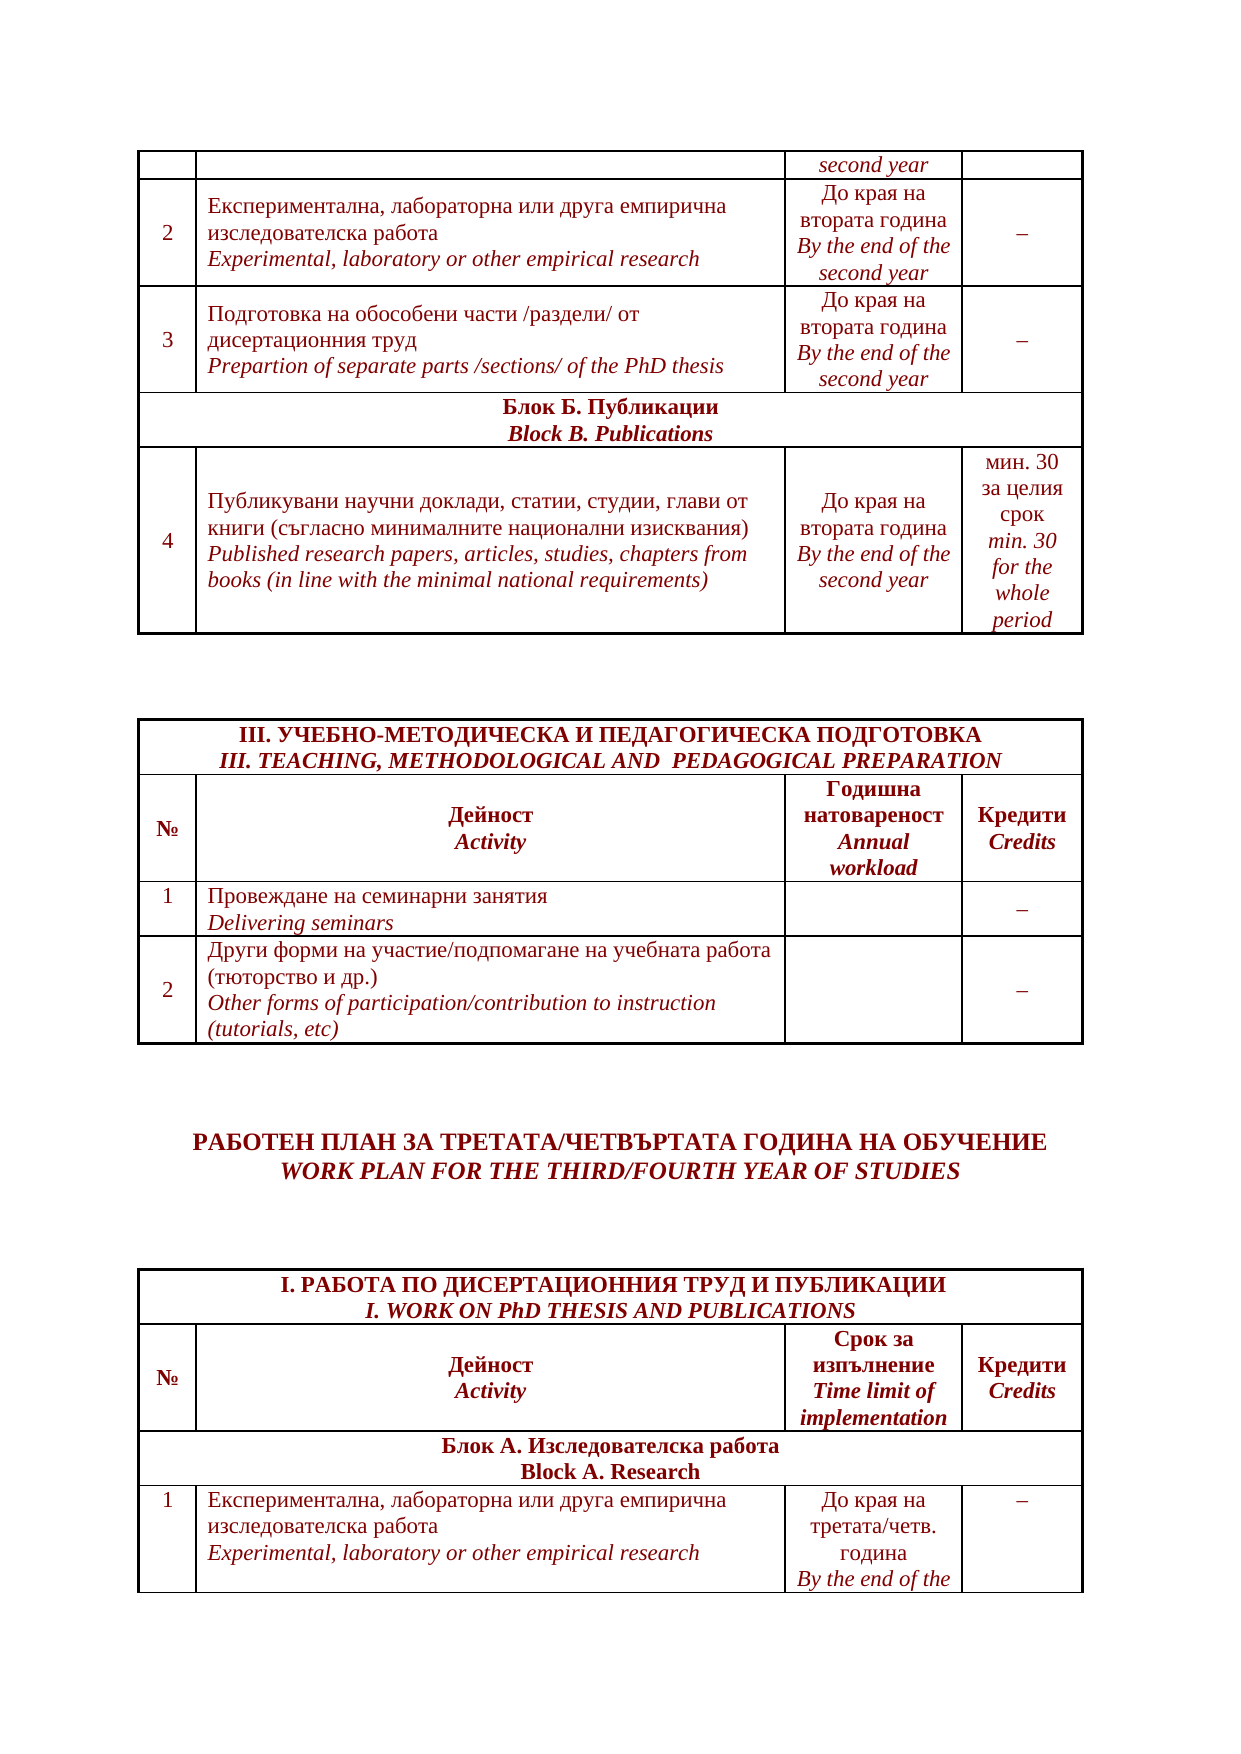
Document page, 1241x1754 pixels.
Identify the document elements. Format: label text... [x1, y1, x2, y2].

table_cell № [140, 1325, 195, 1430]
table_cell 4 [140, 448, 195, 632]
table_cell 1 [140, 152, 195, 178]
table_cell До края на втората година By the end of the second year [786, 448, 961, 632]
table_cell Провеждане на семинарни занятия Delivering seminars [197, 882, 784, 935]
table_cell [197, 152, 784, 178]
table_cell мин. 30 за целия срок min. 30 for the whole period [963, 448, 1081, 632]
table_cell Дейност Activity [197, 1325, 784, 1430]
table_cell – [963, 882, 1081, 935]
table_cell Кредити Credits [963, 1325, 1081, 1430]
table_cell Годишна натовареност Annual workload [786, 775, 961, 881]
text РАБОТЕН ПЛАН ЗА ТРЕТАТА/ЧЕТВЪРТАТА ГОДИНА НА ОБУЧЕНИЕ WORK PLAN FOR THE THIRD/FOURTH YEAR OF STUDIES [150, 1127, 1090, 1185]
table_cell 3 [140, 287, 195, 392]
table_cell 1 [140, 882, 195, 935]
table_cell – [963, 180, 1081, 285]
table_cell 1 [140, 1486, 195, 1592]
table_cell № [140, 775, 195, 881]
table_cell [786, 937, 961, 1042]
table_cell – [963, 152, 1081, 178]
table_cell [786, 152, 961, 178]
table_cell Блок А. Изследователска работа Block А. Research [140, 1432, 1081, 1484]
table_cell Дейност Activity [197, 775, 784, 881]
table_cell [197, 1486, 784, 1592]
table_cell Срок за изпълнение Time limit of implementation [786, 1325, 961, 1430]
table_cell 2 [140, 937, 195, 1042]
table_cell Публикувани научни доклади, статии, студии, глави от книги (съгласно минималните национални изисквания) Published research papers, articles, studies, chapters from books (in line with the minimal national requirements) [197, 448, 784, 632]
table_cell Експериментална, лабораторна или друга емпирична изследователска работа Experimental, laboratory or other empirical research [197, 180, 784, 285]
table_cell – [963, 937, 1081, 1042]
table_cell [786, 1486, 961, 1592]
table_cell Други форми на участие/подпомагане на учебната работа (тюторство и др.) Other forms of participation/contribution to instruction (tutorials, etc) [197, 937, 784, 1042]
table_cell 2 [140, 180, 195, 285]
table_cell – [963, 287, 1081, 392]
table_header I. РАБОТА ПО ДИСЕРТАЦИОННИЯ ТРУД И ПУБЛИКАЦИИ I. WORK ON PhD THESIS AND PUBLICATIONS [140, 1271, 1081, 1323]
table_header III. УЧЕБНО-МЕТОДИЧЕСКА И ПЕДАГОГИЧЕСКА ПОДГОТОВКА III. TEACHING, METHODOLOGICAL AND PEDAGOGICAL PREPARATION [140, 721, 1081, 774]
table_cell Блок Б. Публикации Block B. Publications [140, 393, 1081, 446]
table_cell Кредити Credits [963, 775, 1081, 881]
table_cell До края на втората година By the end of the second year [786, 287, 961, 392]
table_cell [786, 180, 961, 285]
table_cell [786, 882, 961, 935]
table_cell – [963, 1486, 1081, 1592]
table_cell Подготовка на обособени части /раздели/ от дисертационния труд Prepartion of separate parts /sections/ of the PhD thesis [197, 287, 784, 392]
